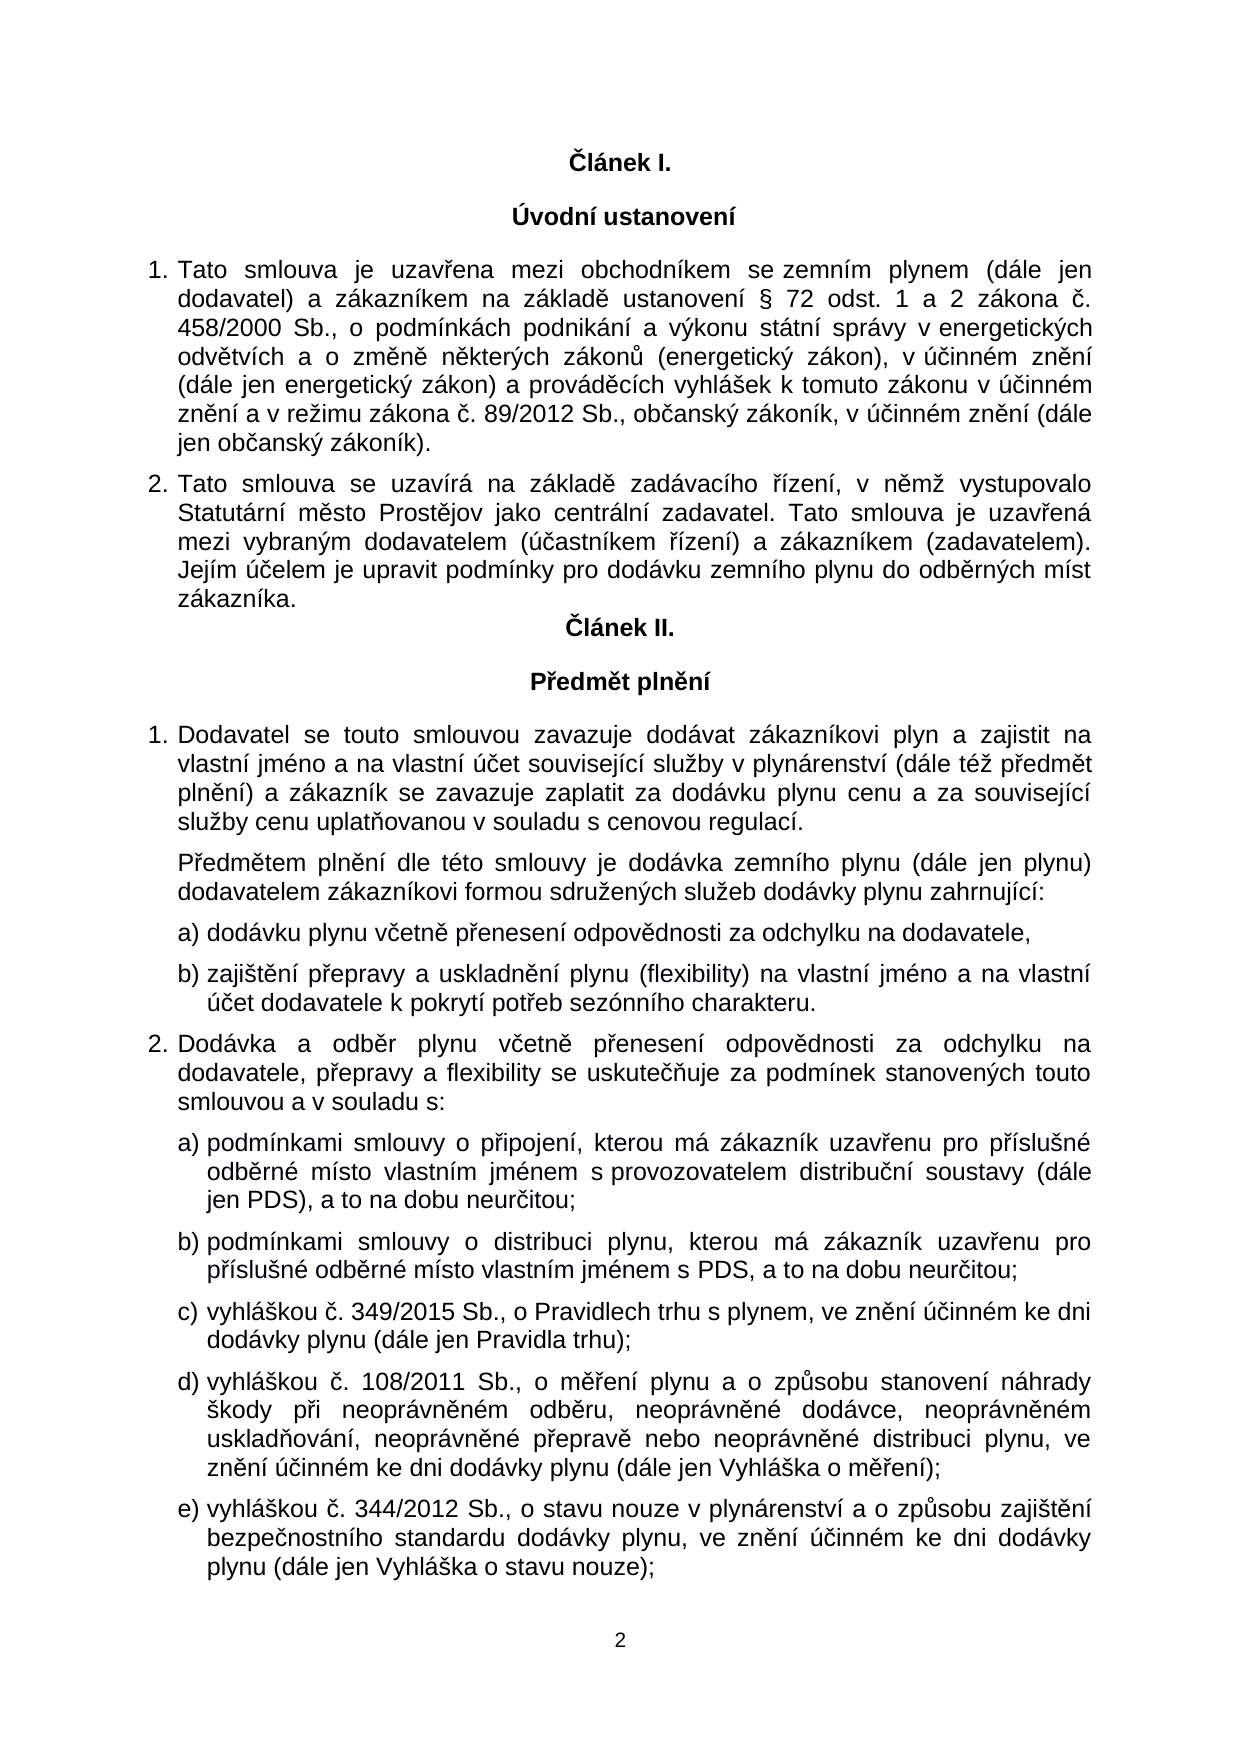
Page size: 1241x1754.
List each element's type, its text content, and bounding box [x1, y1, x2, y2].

list podmínkami smlouvy o připojení, kterou má zákazník uzavřenu pro příslušné odběrné místo vlastním jménem s provozovatelem distribuční soustavy (dále jen PDS), a to na dobu neurčitou; [177, 1128, 1093, 1214]
list dodávku plynu včetně přenesení odpovědnosti za odchylku na dodavatele, [177, 918, 1093, 947]
list Dodavatel se touto smlouvou zavazuje dodávat zákazníkovi plyn a zajistit na vlastní jméno a na vlastní účet související služby v plynárenství (dále též předmět plnění) a zákazník se zavazuje zaplatit za dodávku plynu cenu a za související služby cenu uplatňovanou v souladu s cenovou regulací. [148, 721, 1093, 836]
subtitle Článek II. [148, 613, 1093, 642]
text Předmětem plnění dle této smlouvy je dodávka zemního plynu (dále jen plynu) dodavatelem zákazníkovi formou sdružených služeb dodávky plynu zahrnující: [177, 848, 1093, 906]
list Tato smlouva je uzavřena mezi obchodníkem se zemním plynem (dále jen dodavatel) a zákazníkem na základě ustanovení § 72 odst. 1 a 2 zákona č. 458/2000 Sb., o podmínkách podnikání a výkonu státní správy v energetických odvětvích a o změně některých zákonů (energetický zákon), v účinném znění (dále jen energetický zákon) a prováděcích vyhlášek k tomuto zákonu v účinném znění a v režimu zákona č. 89/2012 Sb., občanský zákoník, v účinném znění (dále jen občanský zákoník). [148, 255, 1093, 457]
list vyhláškou č. 108/2011 Sb., o měření plynu a o způsobu stanovení náhrady škody při neoprávněném odběru, neoprávněné dodávce, neoprávněném uskladňování, neoprávněné přepravě nebo neoprávněné distribuci plynu, ve znění účinném ke dni dodávky plynu (dále jen Vyhláška o měření); [177, 1367, 1093, 1482]
subtitle Úvodní ustanovení [148, 201, 1093, 230]
list Tato smlouva se uzavírá na základě zadávacího řízení, v němž vystupovalo Statutární město Prostějov jako centrální zadavatel. Tato smlouva je uzavřená mezi vybraným dodavatelem (účastníkem řízení) a zákazníkem (zadavatelem). Jejím účelem je upravit podmínky pro dodávku zemního plynu do odběrných míst zákazníka. [148, 469, 1093, 613]
list vyhláškou č. 349/2015 Sb., o Pravidlech trhu s plynem, ve znění účinném ke dni dodávky plynu (dále jen Pravidla trhu); [177, 1297, 1093, 1354]
list zajištění přepravy a uskladnění plynu (flexibility) na vlastní jméno a na vlastní účet dodavatele k pokrytí potřeb sezónního charakteru. [177, 959, 1093, 1017]
subtitle Předmět plnění [148, 667, 1093, 695]
list vyhláškou č. 344/2012 Sb., o stavu nouze v plynárenství a o způsobu zajištění bezpečnostního standardu dodávky plynu, ve znění účinném ke dni dodávky plynu (dále jen Vyhláška o stavu nouze); [177, 1494, 1093, 1581]
subtitle Článek I. [148, 148, 1093, 176]
list podmínkami smlouvy o distribuci plynu, kterou má zákazník uzavřenu pro příslušné odběrné místo vlastním jménem s PDS, a to na dobu neurčitou; [177, 1227, 1093, 1284]
list Dodávka a odběr plynu včetně přenesení odpovědnosti za odchylku na dodavatele, přepravy a flexibility se uskutečňuje za podmínek stanovených touto smlouvou a v souladu s: [148, 1029, 1093, 1116]
